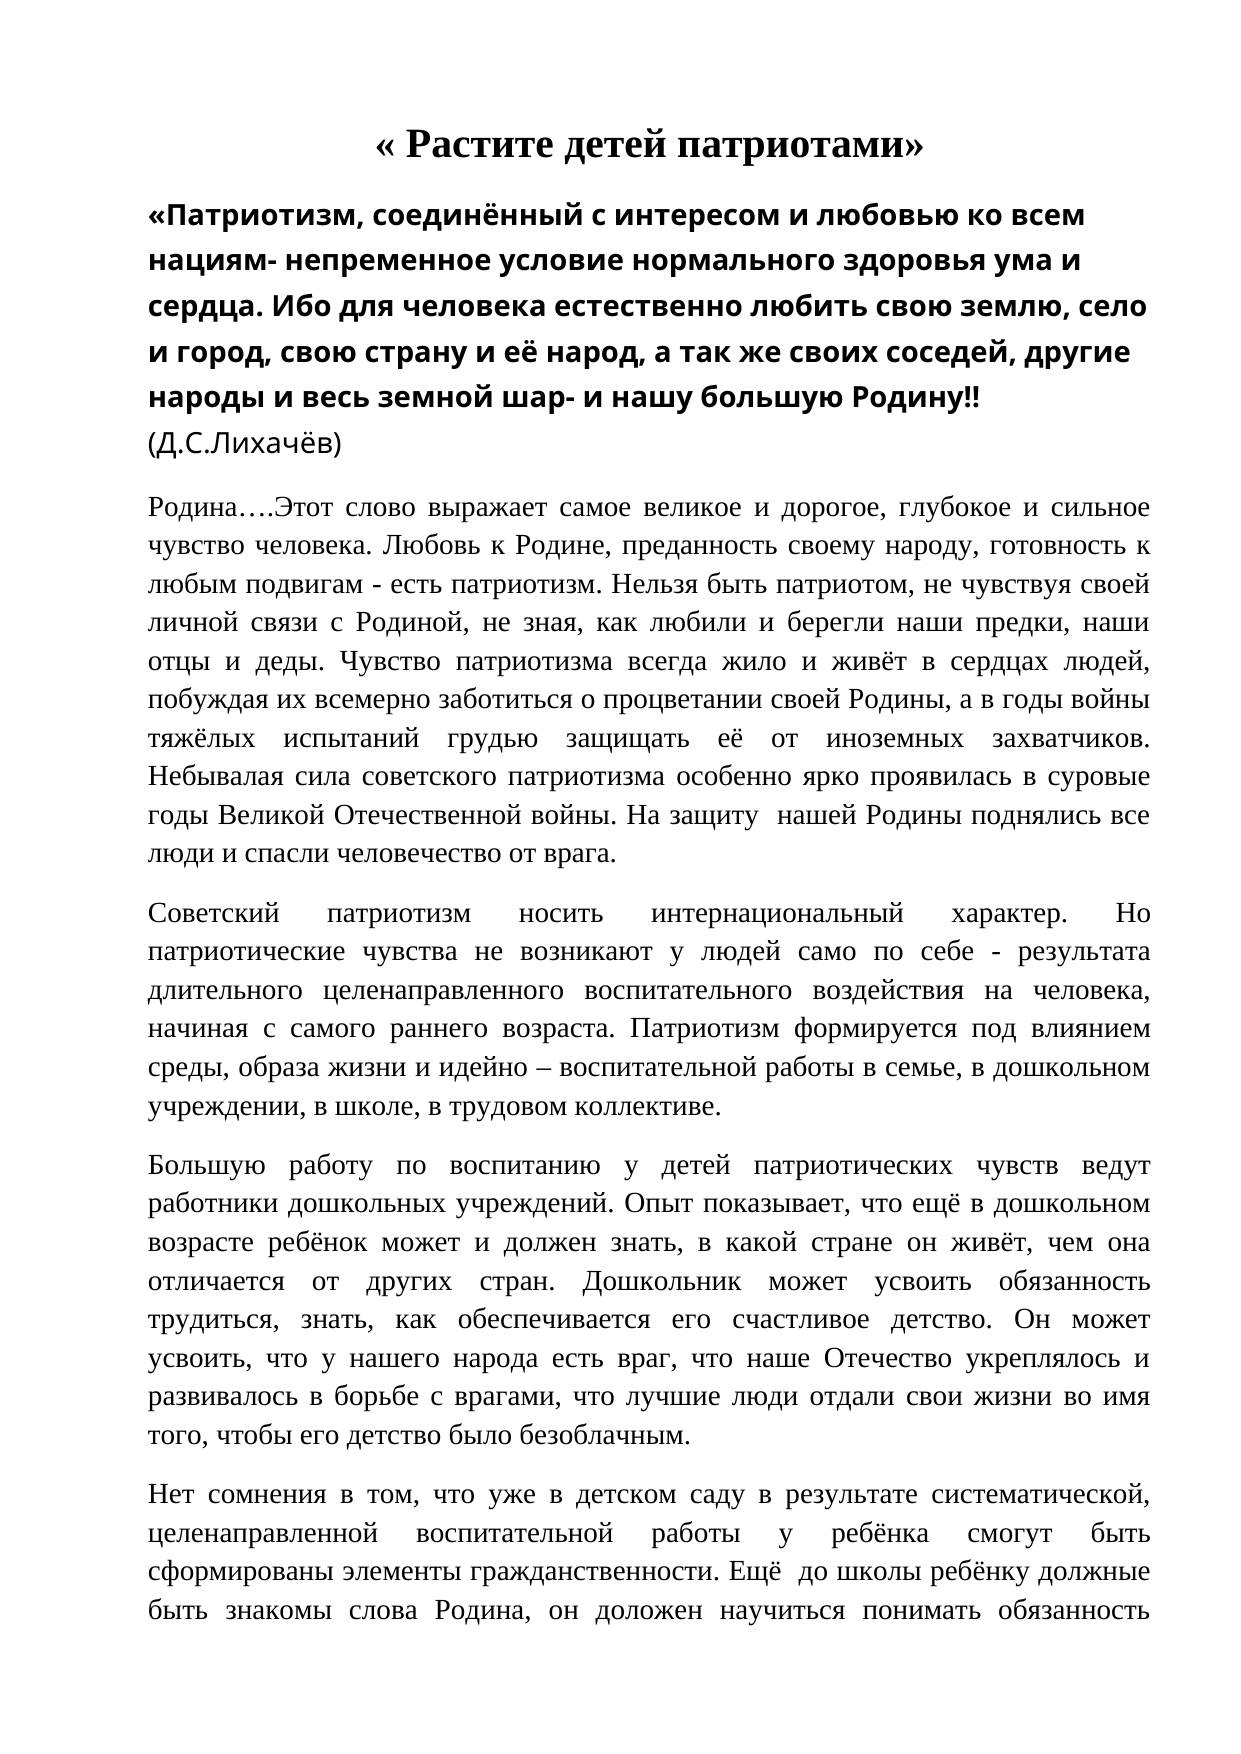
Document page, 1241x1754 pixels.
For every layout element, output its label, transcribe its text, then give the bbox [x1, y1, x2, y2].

text Большую работу по воспитанию у детей патриотических чувств ведут работники дошкольных учреждений. Опыт показывает, что ещё в дошкольном возрасте ребёнок может и должен знать, в какой стране он живёт, чем она отличается от других стран. Дошкольник может усвоить обязанность трудиться, знать, как обеспечивается его счастливое детство. Он может усвоить, что у нашего народа есть враг, что наше Отечество укреплялось и развивалось в борьбе с врагами, что лучшие люди отдали свои жизни во имя того, чтобы его детство было безоблачным. [148, 1147, 1152, 1450]
text Советский патриотизм носить интернациональный характер. Но патриотические чувства не возникают у людей само по себе - результата длительного целенаправленного воспитательного воздействия на человека, начиная с самого раннего возраста. Патриотизм формируется под влиянием среды, образа жизни и идейно – воспитательной работы в семье, в дошкольном учреждении, в школе, в трудовом коллективе. [148, 895, 1152, 1121]
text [148, 1476, 1152, 1625]
text Родина….Этот слово выражает самое великое и дорогое, глубокое и сильное чувство человека. Любовь к Родине, преданность своему народу, готовность к любым подвигам - есть патриотизм. Нельзя быть патриотом, не чувствуя своей личной связи с Родиной, не зная, как любили и берегли наши предки, наши отцы и деды. Чувство патриотизма всегда жило и живёт в сердцах людей, побуждая их всемерно заботиться о процветании своей Родины, а в годы войны тяжёлых испытаний грудью защищать её от иноземных захватчиков. Небывалая сила советского патриотизма особенно ярко проявилась в суровые годы Великой Отечественной войны. На защиту нашей Родины поднялись все люди и спасли человечество от врага. [148, 489, 1152, 869]
text «Патриотизм, соединённый с интересом и любовью ко всем нациям- непременное условие нормального здоровья ума и сердца. Ибо для человека естественно любить свою землю, село и город, свою страну и её народ, а так же своих соседей, другие народы и весь земной шар- и нашу большую Родину!! (Д.С.Лихачёв) [148, 194, 1152, 462]
text « Растите детей патриотами» [148, 118, 1152, 166]
